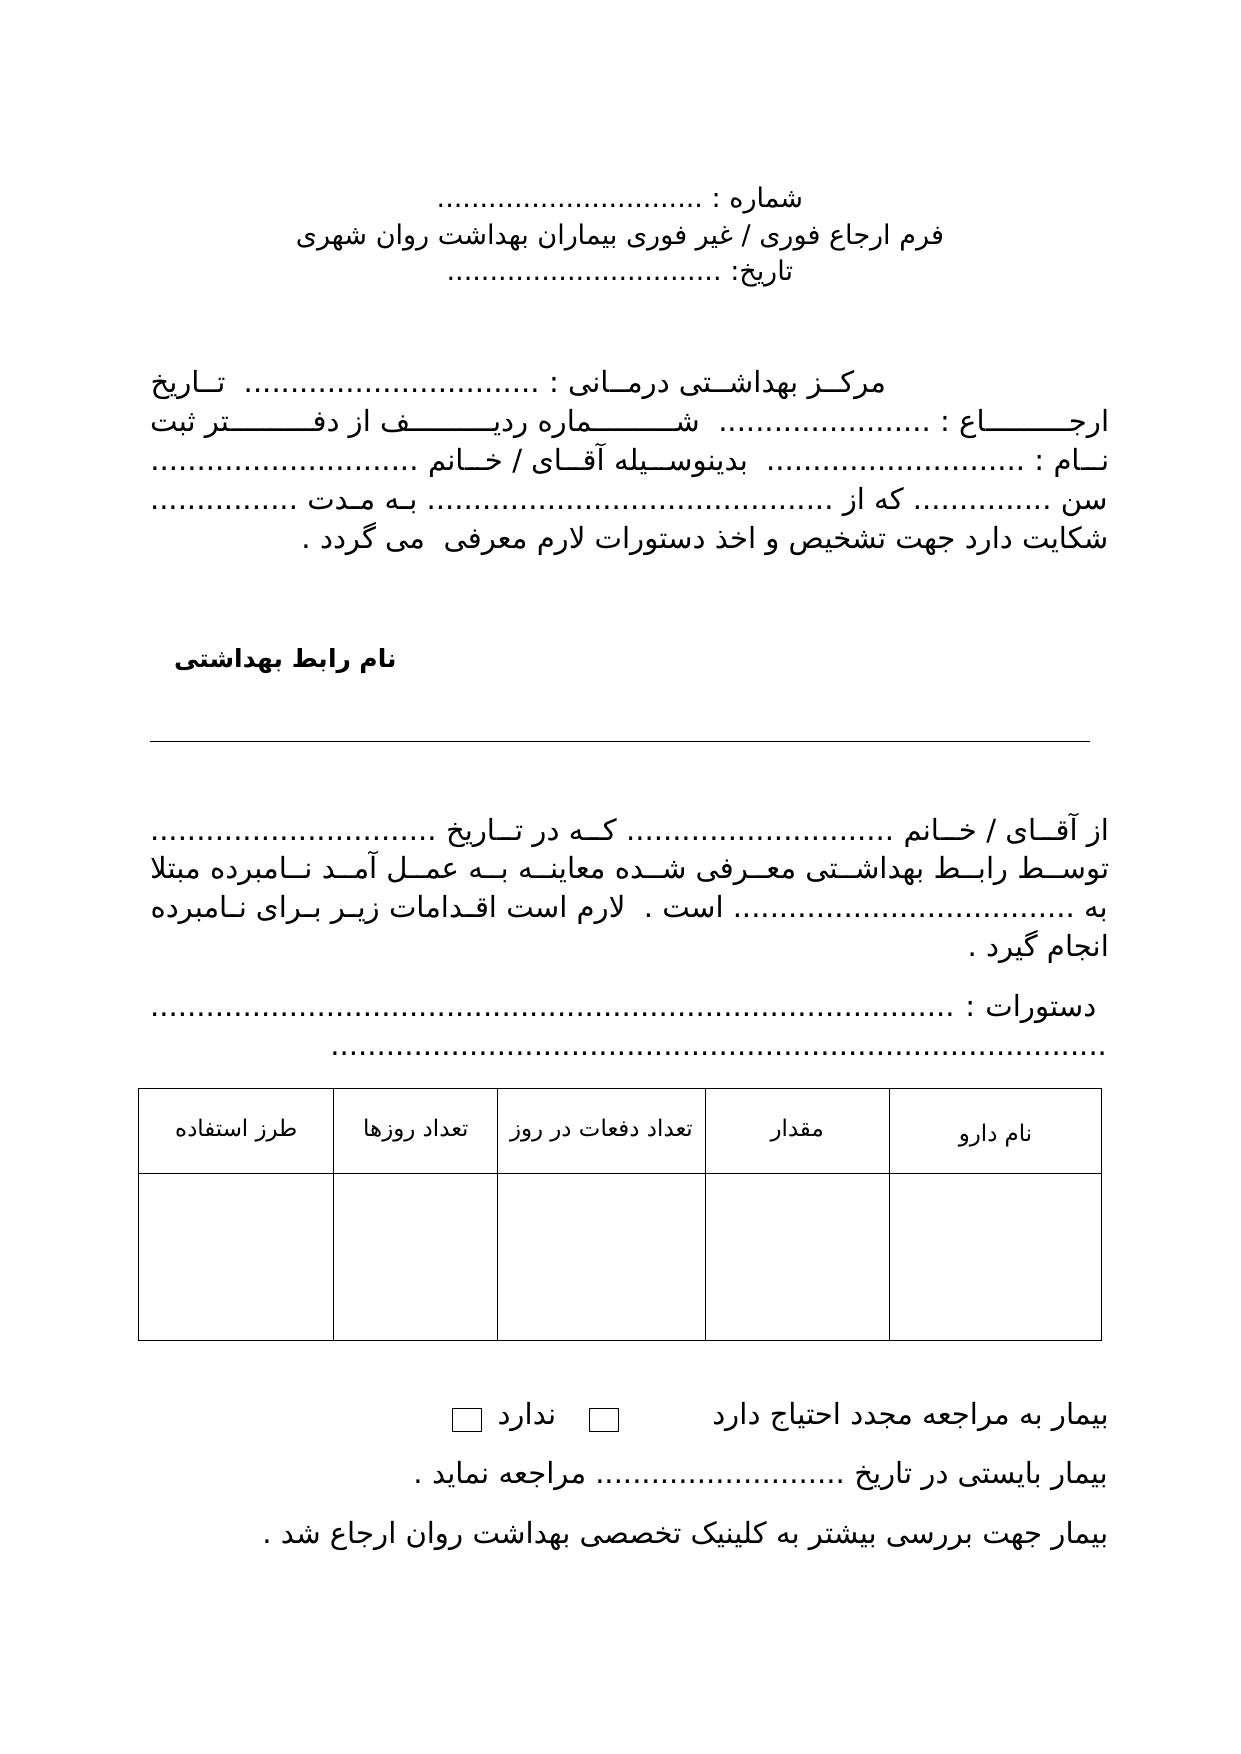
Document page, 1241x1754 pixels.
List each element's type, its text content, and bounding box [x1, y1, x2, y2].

table_header تعداد روزها [334, 1089, 497, 1173]
text بیمار به مراجعه مجدد احتیاج دارد ندارد [150, 1397, 1109, 1431]
table_header طرز استفاده [139, 1089, 333, 1173]
table_header تعداد دفعات در روز [498, 1089, 705, 1173]
text دستورات : ........................................................................................................................................................................... [150, 989, 1109, 1062]
text بیمار جهت بررسی بیشتر به کلینیک تخصصی بهداشت روان ارجاع شد . [150, 1517, 1109, 1551]
text شماره : ............................... فرم ارجاع فوری / غیر فوری بیماران بهداشت روان شهری تاریخ: ................................ [150, 150, 1090, 287]
table_header مقدار [706, 1089, 889, 1173]
table_cell [706, 1174, 889, 1340]
table_cell [139, 1174, 333, 1340]
table_cell [498, 1174, 705, 1340]
text نام رابط بهداشتی [150, 644, 1090, 673]
table_cell [890, 1174, 1101, 1340]
table_cell [334, 1174, 497, 1340]
text مرکز بهداشتی درمانی : ................................ تاریخ ارجاع : ....................... شماره ردیف از دفتر ثبت نام : ............................ بدینوسیله آقای / خانم ............................. سن ............... که از ............................................ به مدت ................ شکایت دارد جهت تشخیص و اخذ دستورات لارم معرفی می گردد . [150, 366, 1109, 556]
text بیمار بایستی در تاریخ ........................... مراجعه نماید . [150, 1457, 1109, 1491]
text از آقای / خانم ............................. که در تاریخ ............................... توسط رابط بهداشتی معرفی شده معاینه به عمل آمد نامبرده مبتلا به ..................................... است . لارم است اقدامات زیر برای نامبرده انجام گیرد . [150, 813, 1109, 964]
table_header نام دارو [890, 1089, 1101, 1173]
